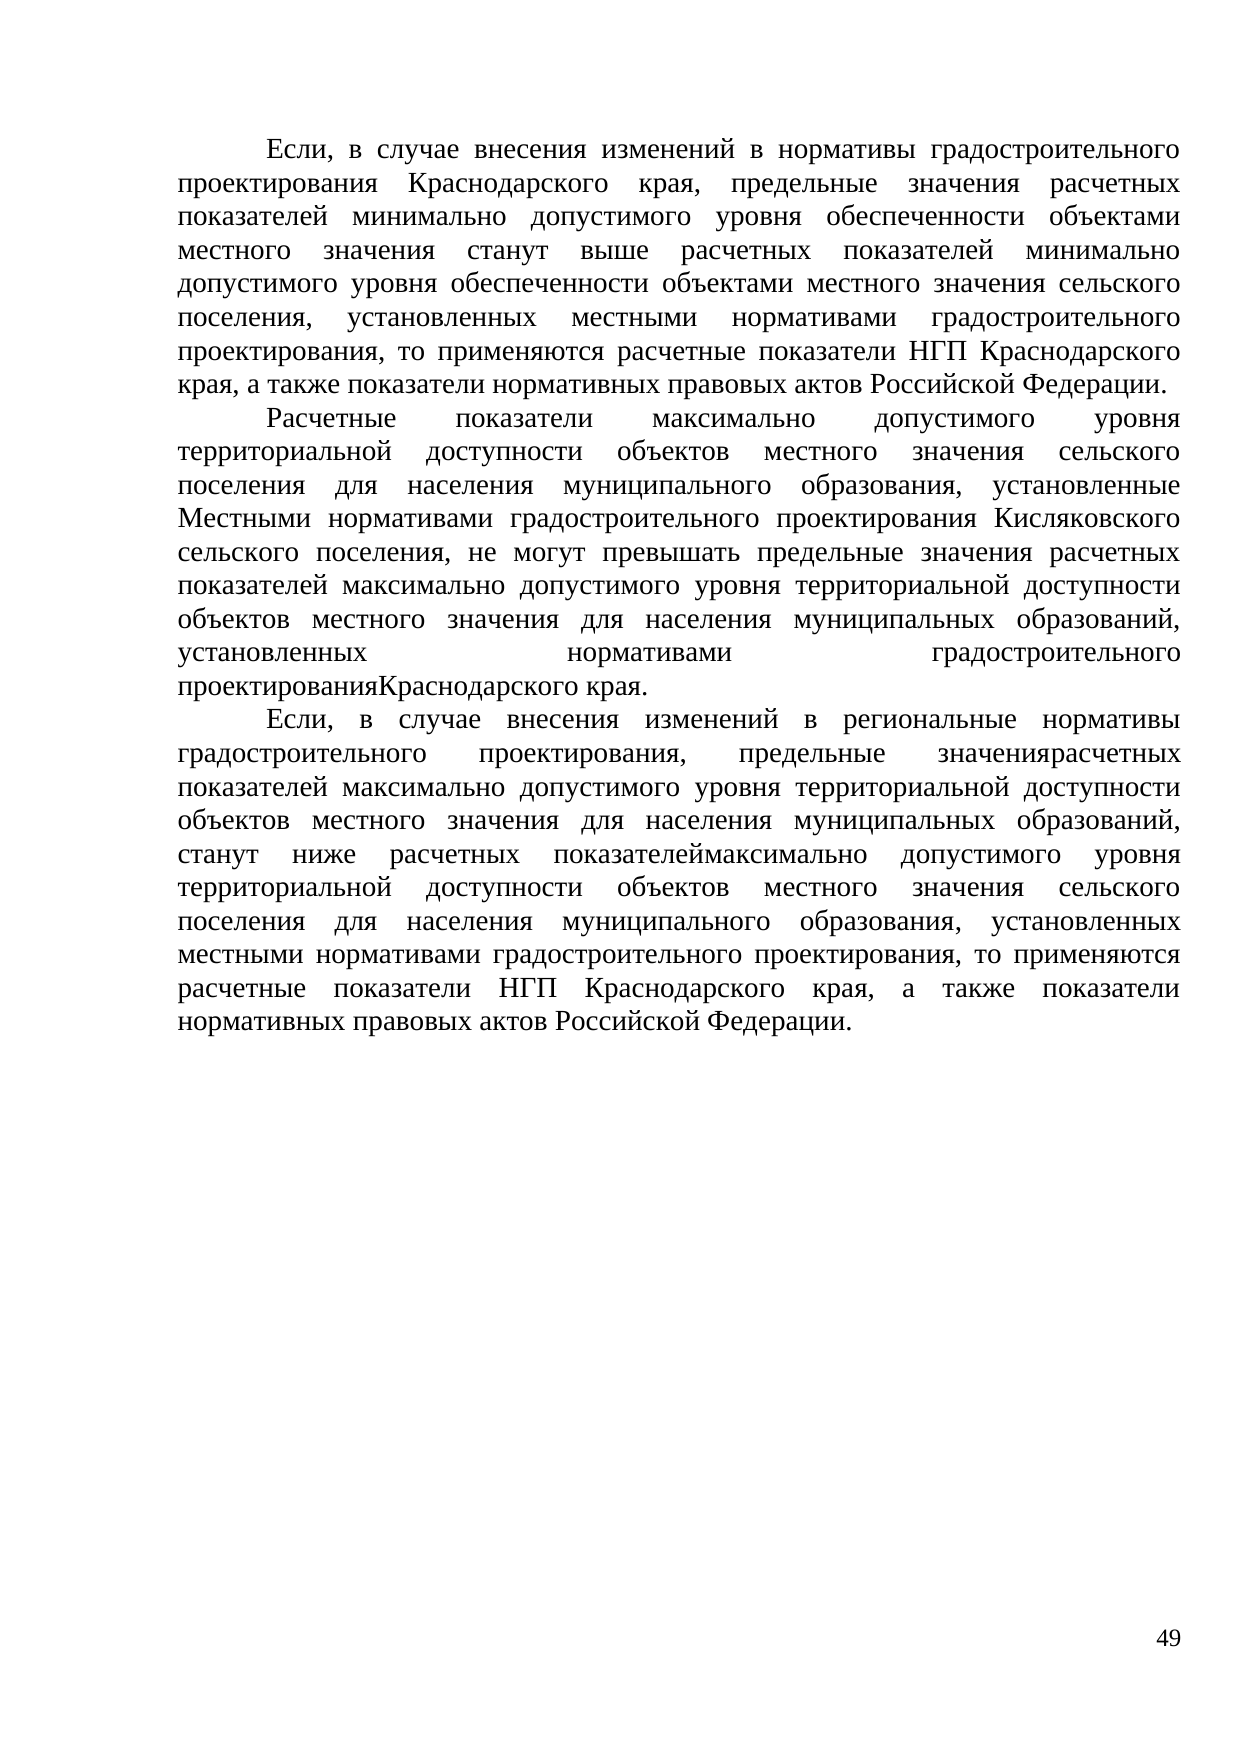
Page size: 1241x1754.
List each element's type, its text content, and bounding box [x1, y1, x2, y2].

text Если, в случае внесения изменений в региональные нормативы градостроительного проектирования, предельные значениярасчетных показателей максимально допустимого уровня территориальной доступности объектов местного значения для населения муниципальных образований, станут ниже расчетных показателеймаксимально допустимого уровня территориальной доступности объектов местного значения сельского поселения для населения муниципального образования, установленных местными нормативами градостроительного проектирования, то применяются расчетные показатели НГП Краснодарского края, а также показатели нормативных правовых актов Российской Федерации. [177, 702, 1181, 1037]
text Если, в случае внесения изменений в нормативы градостроительного проектирования Краснодарского края, предельные значения расчетных показателей минимально допустимого уровня обеспеченности объектами местного значения станут выше расчетных показателей минимально допустимого уровня обеспеченности объектами местного значения сельского поселения, установленных местными нормативами градостроительного проектирования, то применяются расчетные показатели НГП Краснодарского края, а также показатели нормативных правовых актов Российской Федерации. [177, 131, 1181, 400]
text Расчетные показатели максимально допустимого уровня территориальной доступности объектов местного значения сельского поселения для населения муниципального образования, установленные Местными нормативами градостроительного проектирования Кисляковского сельского поселения, не могут превышать предельные значения расчетных показателей максимально допустимого уровня территориальной доступности объектов местного значения для населения муниципальных образований, установленных нормативами градостроительного проектированияКраснодарского края. [177, 400, 1181, 702]
